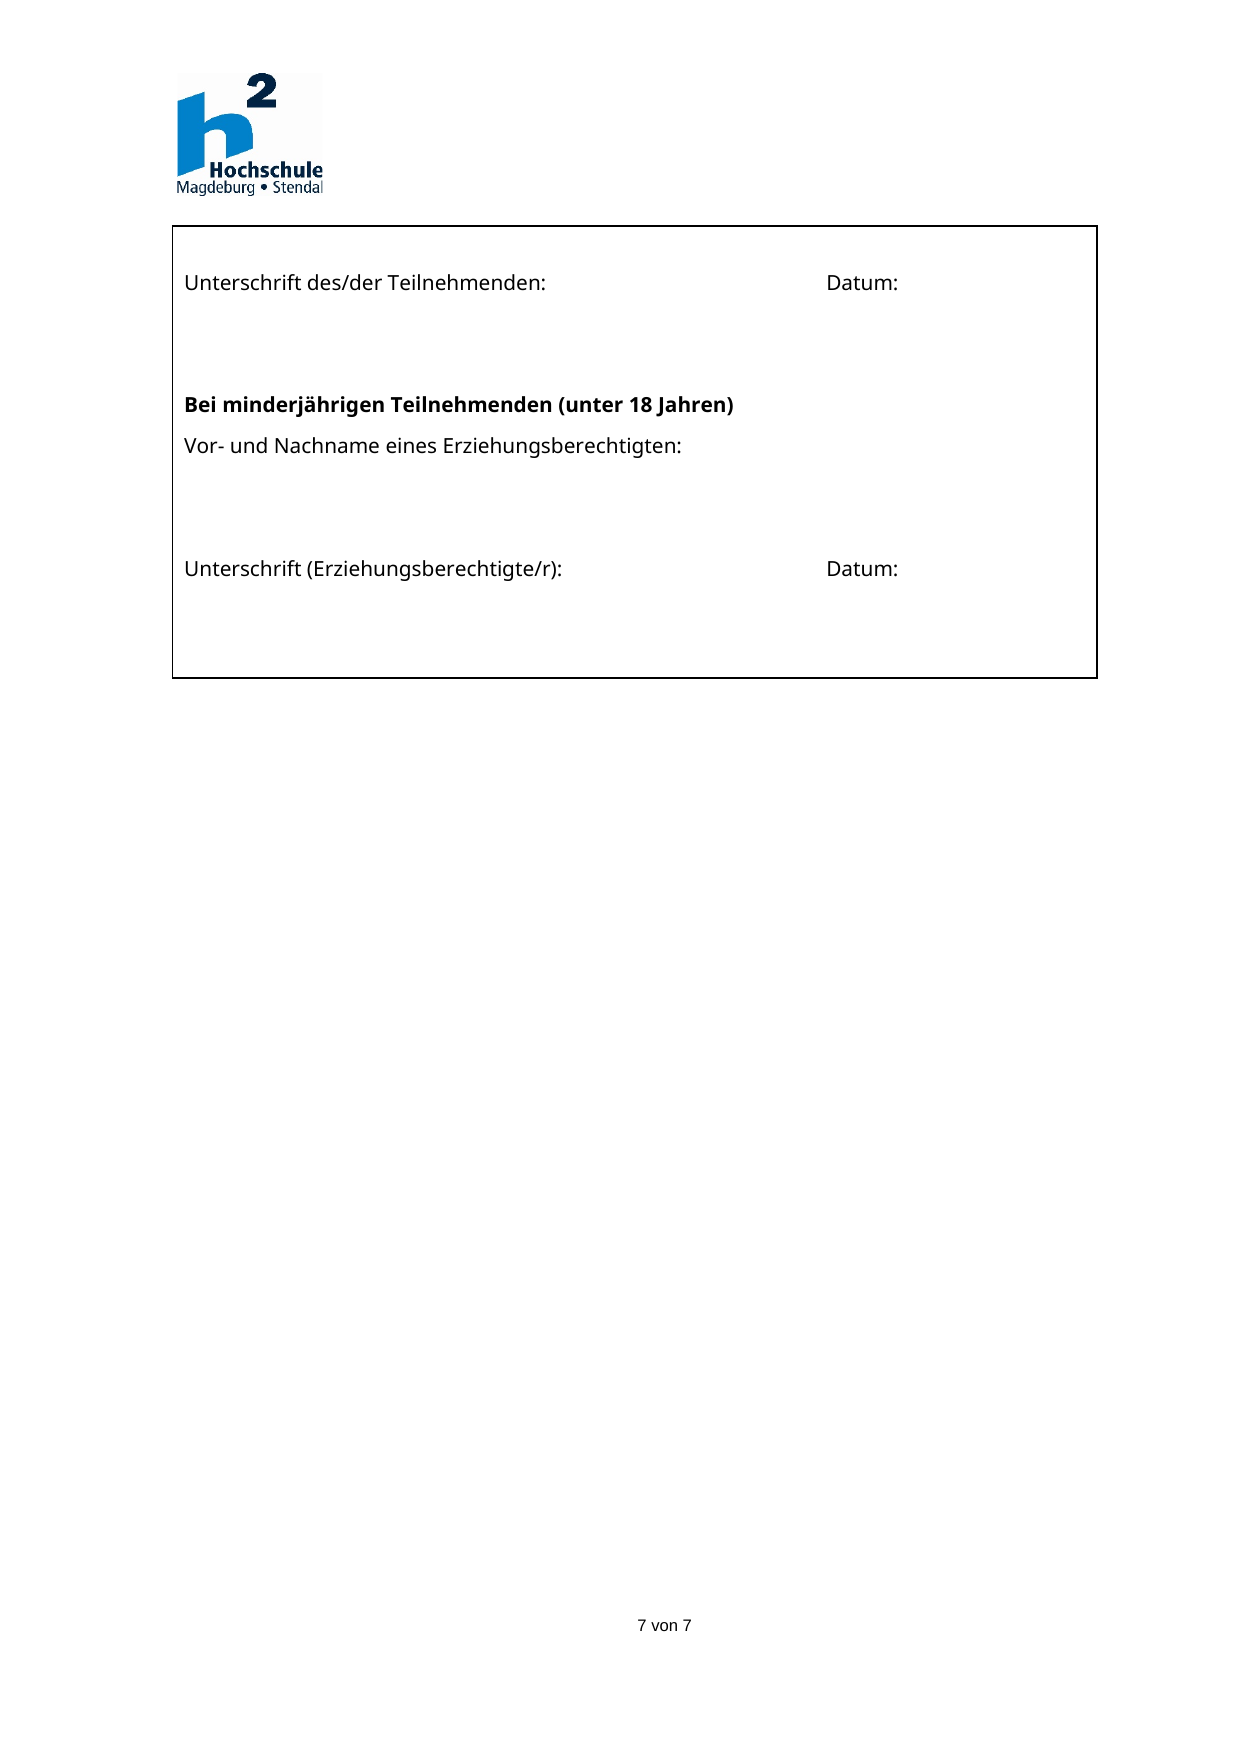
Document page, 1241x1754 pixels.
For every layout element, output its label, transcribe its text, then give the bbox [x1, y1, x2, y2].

picture [177, 73, 323, 196]
